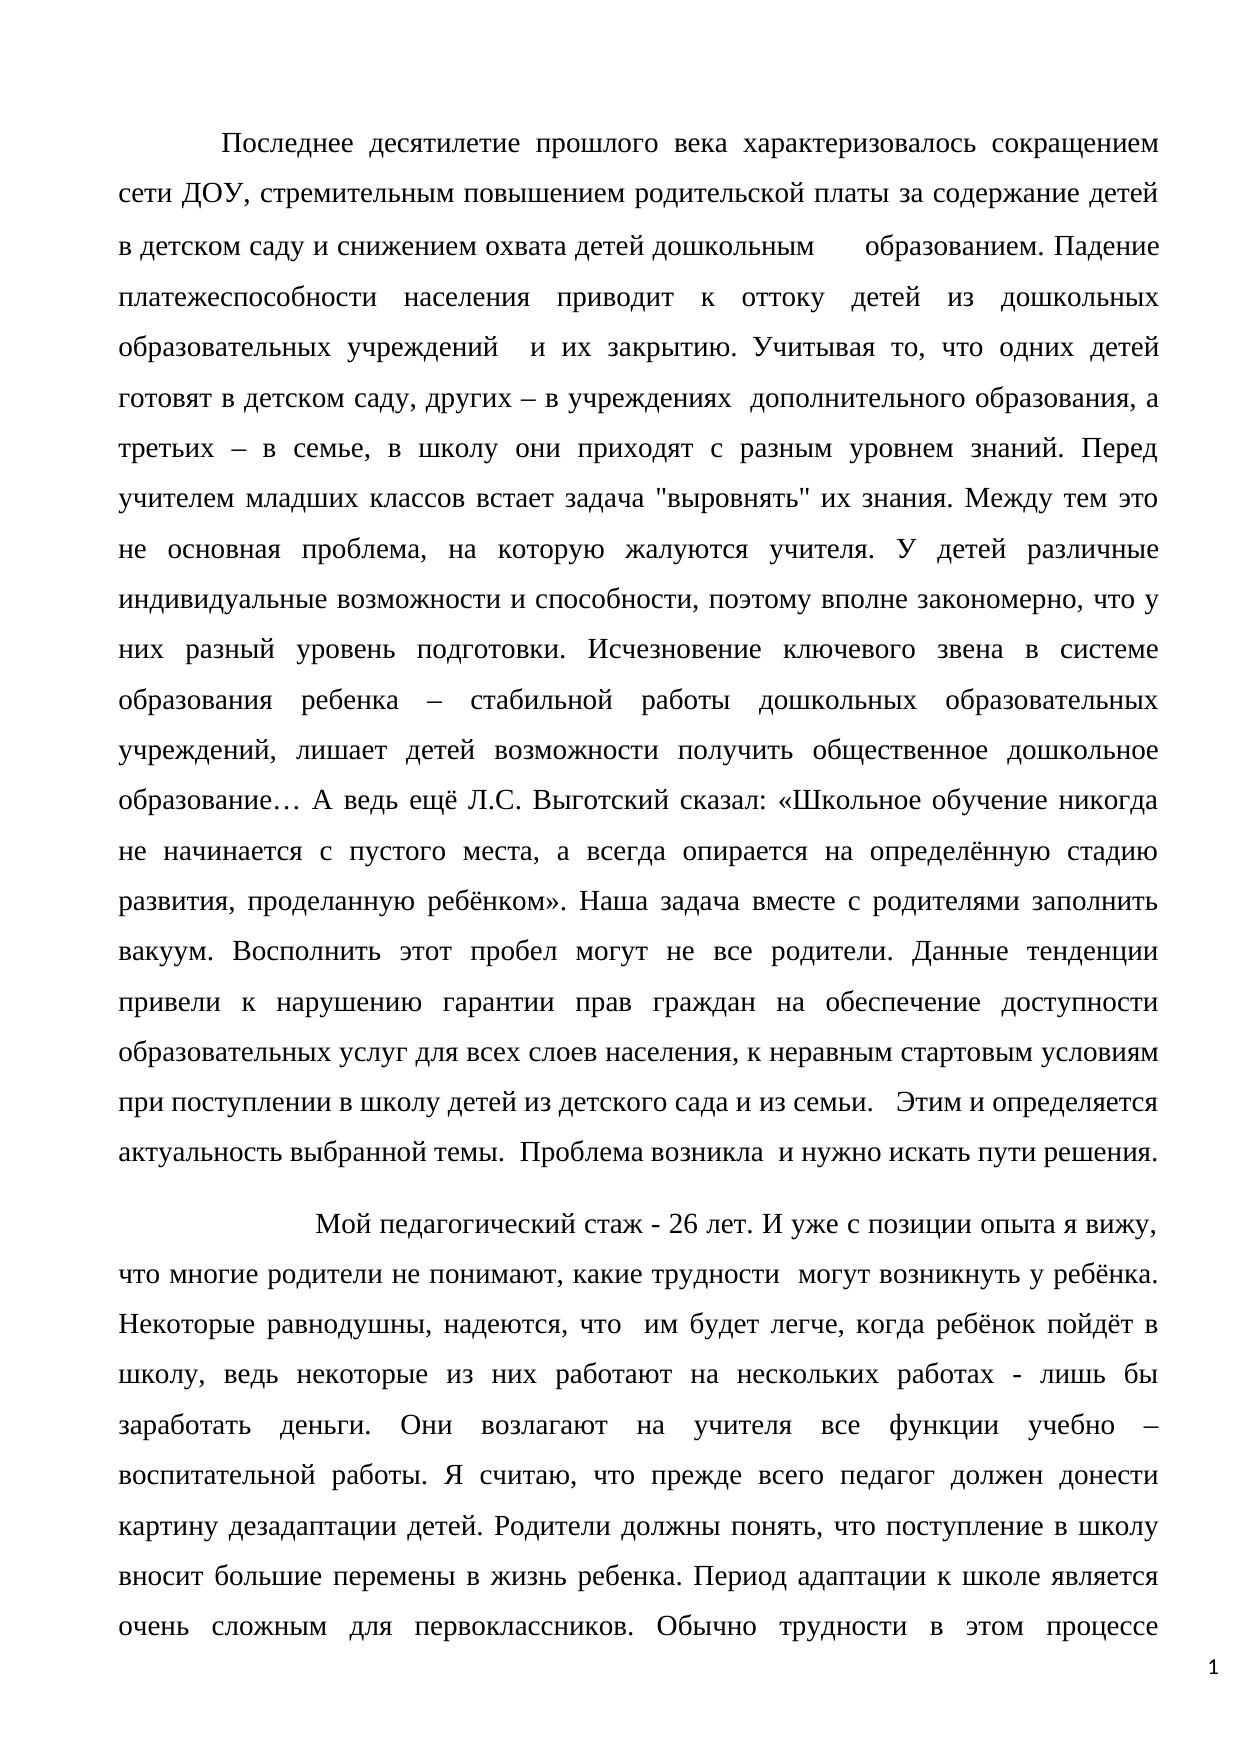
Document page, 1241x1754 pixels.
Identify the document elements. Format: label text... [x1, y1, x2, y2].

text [118, 1206, 1160, 1642]
text Последнее десятилетие прошлого века характеризовалось сокращением сети ДОУ, стремительным повышением родительской платы за содержание детей в детском саду и снижением охвата детей дошкольным образованием. Падение платежеспособности населения приводит к оттоку детей из дошкольных образовательных учреждений и их закрытию. Учитывая то, что одних детей готовят в детском саду, других – в учреждениях дополнительного образования, а третьих – в семье, в школу они приходят с разным уровнем знаний. Перед учителем младших классов встает задача "выровнять" их знания. Между тем это не основная проблема, на которую жалуются учителя. У детей различные индивидуальные возможности и способности, поэтому вполне закономерно, что у них разный уровень подготовки. Исчезновение ключевого звена в системе образования ребенка – стабильной работы дошкольных образовательных учреждений, лишает детей возможности получить общественное дошкольное образование… А ведь ещё Л.С. Выготский сказал: «Школьное обучение никогда не начинается с пустого места, а всегда опирается на определённую стадию развития, проделанную ребёнком». Наша задача вместе с родителями заполнить вакуум. Восполнить этот пробел могут не все родители. Данные тенденции привели к нарушению гарантии прав граждан на обеспечение доступности образовательных услуг для всех слоев населения, к неравным стартовым условиям при поступлении в школу детей из детского сада и из семьи. Этим и определяется актуальность выбранной темы. Проблема возникла и нужно искать пути решения. [118, 125, 1160, 1168]
